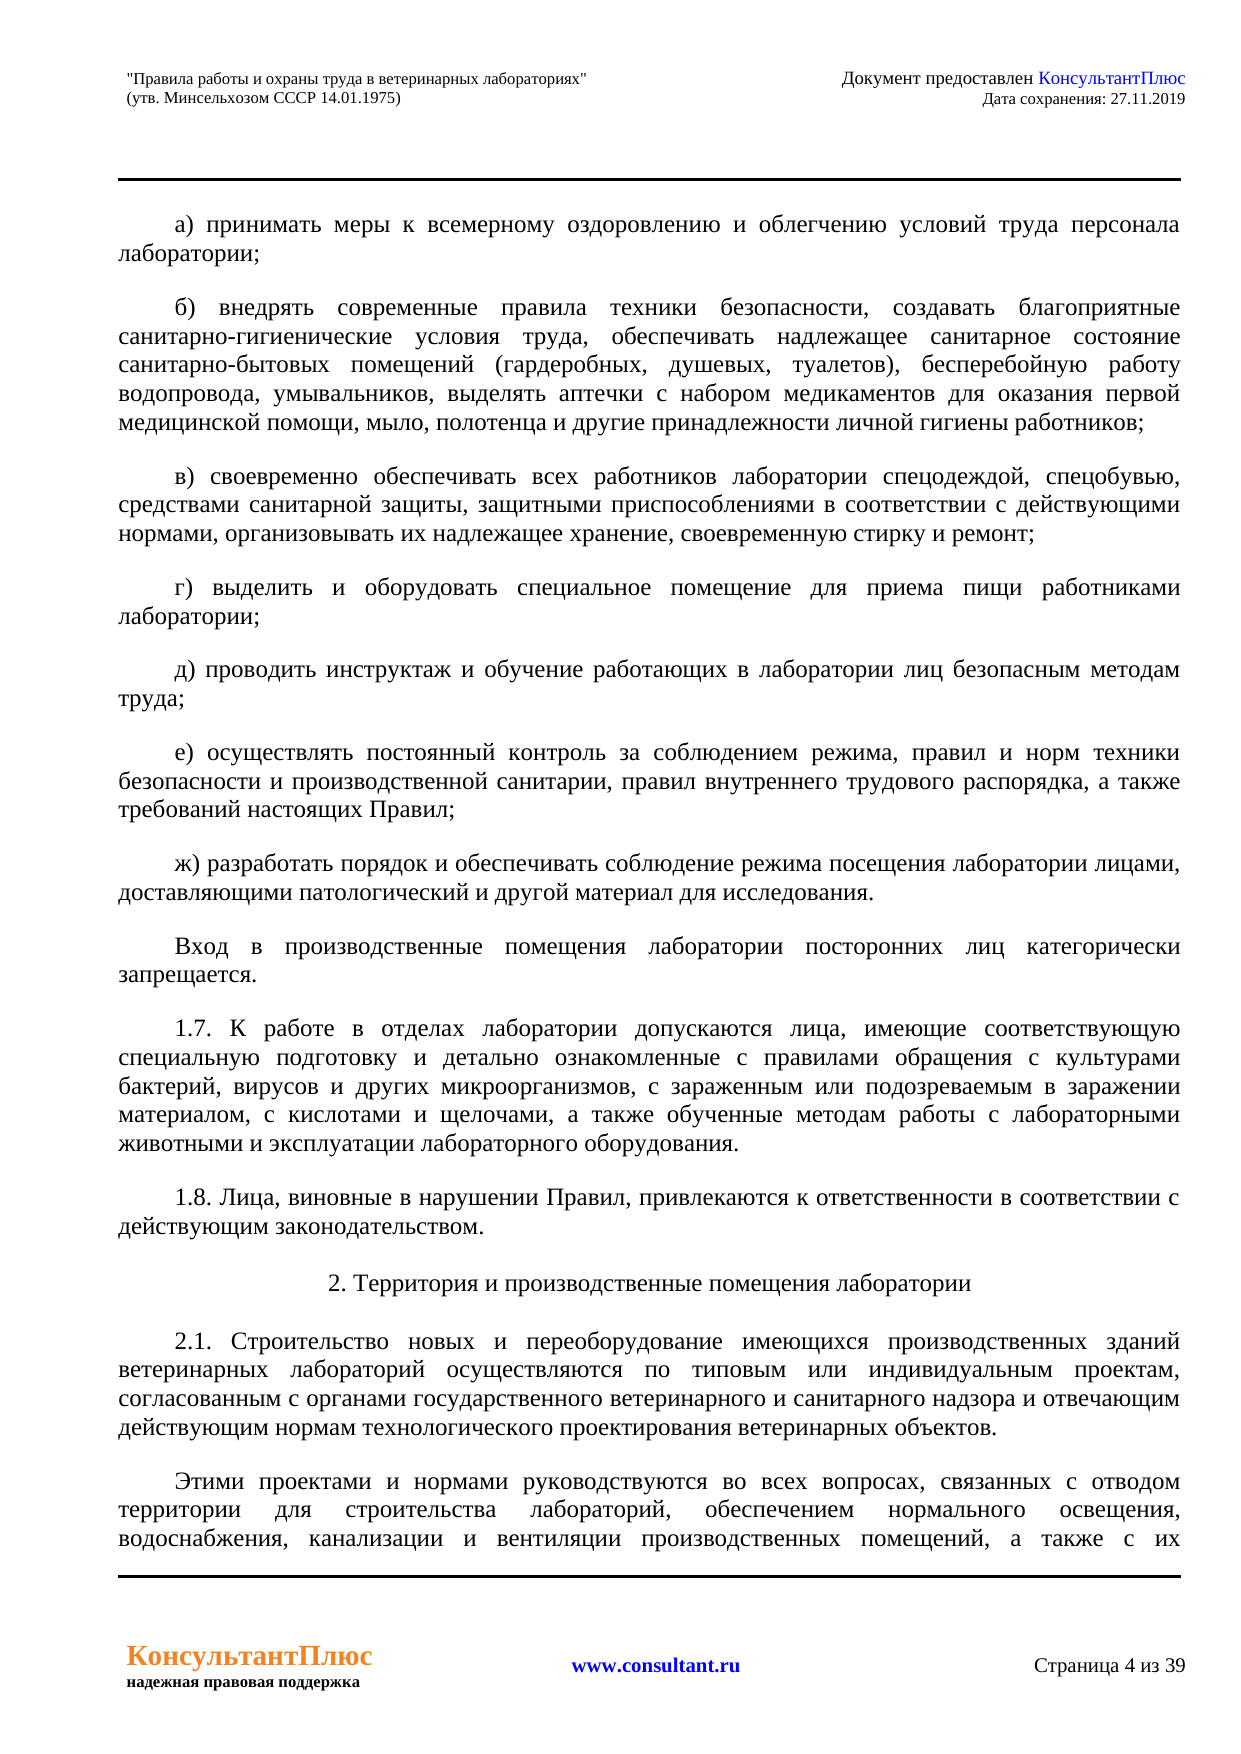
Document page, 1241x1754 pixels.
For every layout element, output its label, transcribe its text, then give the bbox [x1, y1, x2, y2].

text 2.1. Строительство новых и переоборудование имеющихся производственных зданий ветеринарных лабораторий осуществляются по типовым или индивидуальным проектам, согласованным с органами государственного ветеринарного и санитарного надзора и отвечающим действующим нормам технологического проектирования ветеринарных объектов. [118, 1326, 1181, 1441]
text Вход в производственные помещения лаборатории посторонних лиц категорически запрещается. [118, 931, 1181, 988]
text г) выделить и оборудовать специальное помещение для приема пищи работниками лаборатории; [118, 572, 1181, 629]
text 1.8. Лица, виновные в нарушении Правил, привлекаются к ответственности в соответствии с действующим законодательством. [118, 1182, 1181, 1239]
text а) принимать меры к всемерному оздоровлению и облегчению условий труда персонала лаборатории; [118, 209, 1181, 267]
text 1.7. К работе в отделах лаборатории допускаются лица, имеющие соответствующую специальную подготовку и детально ознакомленные с правилами обращения с культурами бактерий, вирусов и других микроорганизмов, с зараженным или подозреваемым в заражении материалом, с кислотами и щелочами, а также обученные методам работы с лабораторными животными и эксплуатации лабораторного оборудования. [118, 1013, 1181, 1157]
text в) своевременно обеспечивать всех работников лаборатории спецодеждой, спецобувью, средствами санитарной защиты, защитными приспособлениями в соответствии с действующими нормами, организовывать их надлежащее хранение, своевременную стирку и ремонт; [118, 461, 1181, 547]
text 2. Территория и производственные помещения лаборатории [118, 1268, 1181, 1297]
text ж) разработать порядок и обеспечивать соблюдение режима посещения лаборатории лицами, доставляющими патологический и другой материал для исследования. [118, 848, 1181, 906]
text д) проводить инструктаж и обучение работающих в лаборатории лиц безопасным методам труда; [118, 654, 1181, 712]
text е) осуществлять постоянный контроль за соблюдением режима, правил и норм техники безопасности и производственной санитарии, правил внутреннего трудового распорядка, а также требований настоящих Правил; [118, 737, 1181, 823]
text б) внедрять современные правила техники безопасности, создавать благоприятные санитарно-гигиенические условия труда, обеспечивать надлежащее санитарное состояние санитарно-бытовых помещений (гардеробных, душевых, туалетов), бесперебойную работу водопровода, умывальников, выделять аптечки с набором медикаментов для оказания первой медицинской помощи, мыло, полотенца и другие принадлежности личной гигиены работников; [118, 292, 1181, 436]
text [118, 1466, 1181, 1552]
